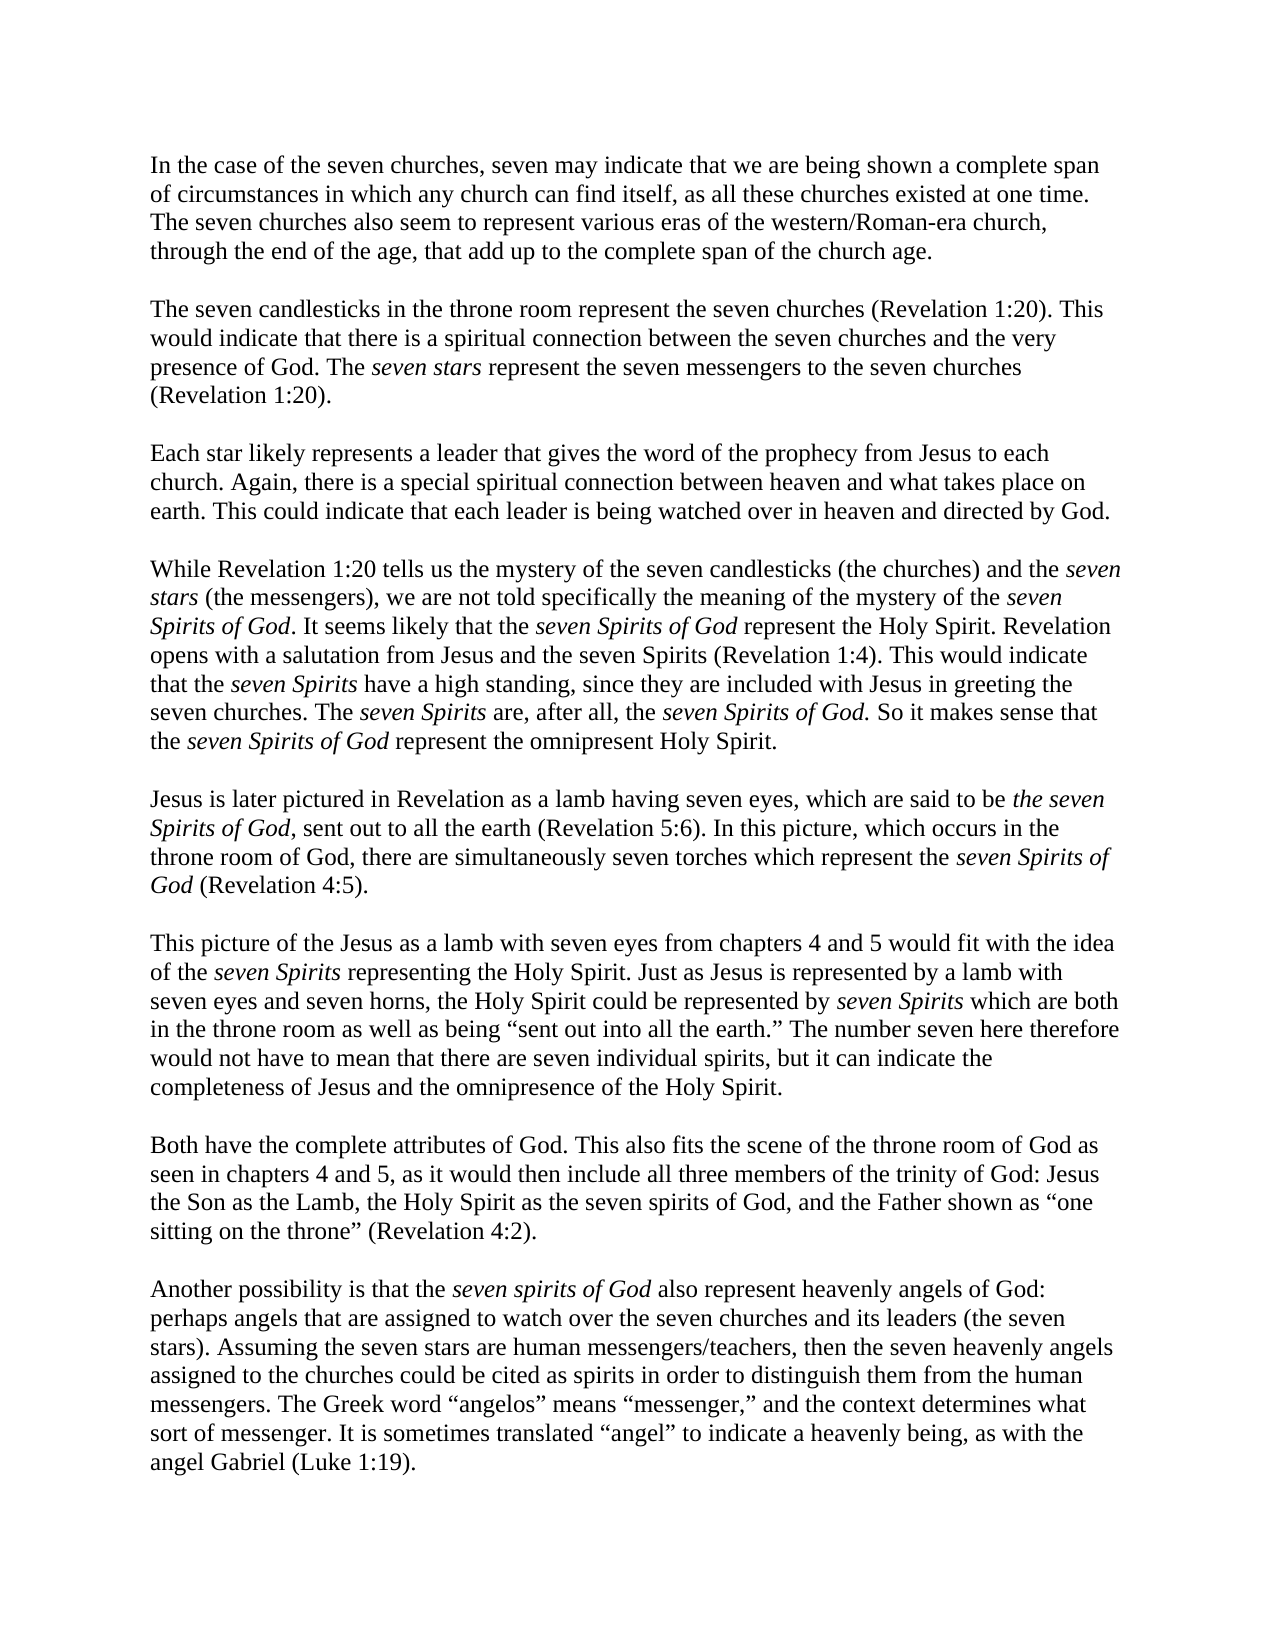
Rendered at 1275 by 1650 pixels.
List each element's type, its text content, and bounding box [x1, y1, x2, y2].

text The seven candlesticks in the throne room represent the seven churches (Revelation 1:20). This would indicate that there is a spiritual connection between the seven churches and the very presence of God. The seven stars represent the seven messengers to the seven churches (Revelation 1:20). [150, 294, 1125, 409]
text In the case of the seven churches, seven may indicate that we are being shown a complete span of circumstances in which any church can find itself, as all these churches existed at one time. The seven churches also seem to represent various eras of the western/Roman-era church, through the end of the age, that add up to the complete span of the church age. [150, 150, 1125, 265]
text Both have the complete attributes of God. This also fits the scene of the throne room of God as seen in chapters 4 and 5, as it would then include all three members of the trinity of God: Jesus the Son as the Lamb, the Holy Spirit as the seven spirits of God, and the Father shown as “one sitting on the throne” (Revelation 4:2). [150, 1130, 1125, 1245]
text While Revelation 1:20 tells us the mystery of the seven candlesticks (the churches) and the seven stars (the messengers), we are not told specifically the meaning of the mystery of the seven Spirits of God. It seems likely that the seven Spirits of God represent the Holy Spirit. Revelation opens with a salutation from Jesus and the seven Spirits (Revelation 1:4). This would indicate that the seven Spirits have a high standing, since they are included with Jesus in greeting the seven churches. The seven Spirits are, after all, the seven Spirits of God. So it makes sense that the seven Spirits of God represent the omnipresent Holy Spirit. [150, 554, 1125, 755]
text Jesus is later pictured in Revelation as a lamb having seven eyes, which are said to be the seven Spirits of God, sent out to all the earth (Revelation 5:6). In this picture, which occurs in the throne room of God, there are simultaneously seven torches which represent the seven Spirits of God (Revelation 4:5). [150, 784, 1125, 899]
text Each star likely represents a leader that gives the word of the prophecy from Jesus to each church. Again, there is a special spiritual connection between heaven and what takes place on earth. This could indicate that each leader is being watched over in heaven and directed by God. [150, 438, 1125, 524]
text Another possibility is that the seven spirits of God also represent heavenly angels of God: perhaps angels that are assigned to watch over the seven churches and its leaders (the seven stars). Assuming the seven stars are human messengers/teachers, then the seven heavenly angels assigned to the churches could be cited as spirits in order to distinguish them from the human messengers. The Greek word “angelos” means “messenger,” and the context determines what sort of messenger. It is sometimes translated “angel” to indicate a heavenly being, as with the angel Gabriel (Luke 1:19). [150, 1274, 1125, 1475]
text This picture of the Jesus as a lamb with seven eyes from chapters 4 and 5 would fit with the idea of the seven Spirits representing the Holy Spirit. Just as Jesus is represented by a lamb with seven eyes and seven horns, the Holy Spirit could be represented by seven Spirits which are both in the throne room as well as being “sent out into all the earth.” The number seven here therefore would not have to mean that there are seven individual spirits, but it can indicate the completeness of Jesus and the omnipresence of the Holy Spirit. [150, 928, 1125, 1101]
